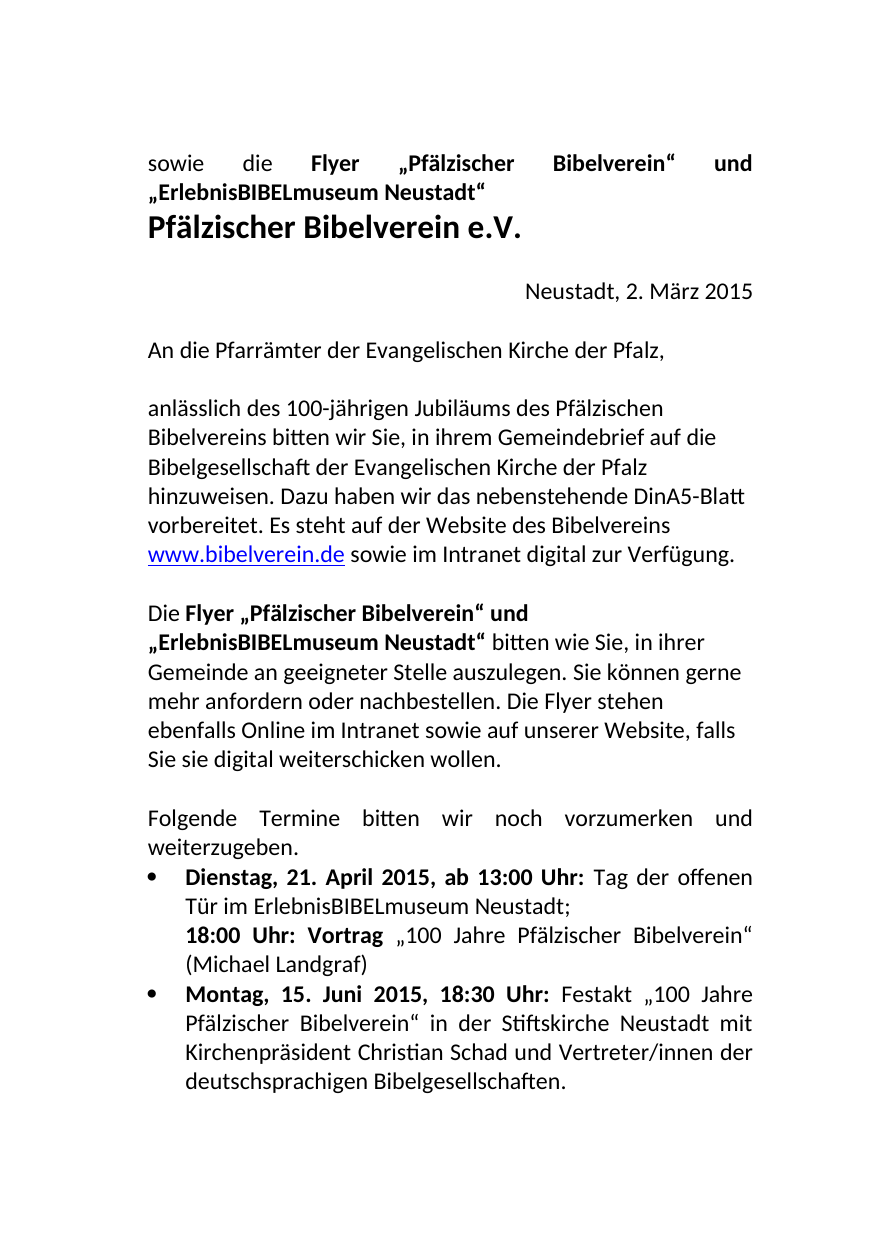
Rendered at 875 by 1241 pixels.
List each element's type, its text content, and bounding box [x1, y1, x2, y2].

text Folgende Termine bitten wir noch vorzumerken und weiterzugeben. [148, 803, 753, 862]
text Die Flyer „Pfälzischer Bibelverein“ und „ErlebnisBIBELmuseum Neustadt“ bitten wie Sie, in ihrer Gemeinde an geeigneter Stelle auszulegen. Sie können gerne mehr anfordern oder nachbestellen. Die Flyer stehen ebenfalls Online im Intranet sowie auf unserer Website, falls Sie sie digital weiterschicken wollen. [148, 598, 753, 774]
text Neustadt, 2. März 2015 [148, 276, 753, 305]
text anlässlich des 100-jährigen Jubiläums des Pfälzischen Bibelvereins bitten wir Sie, in ihrem Gemeindebrief auf die Bibelgesellschaft der Evangelischen Kirche der Pfalz hinzuweisen. Dazu haben wir das nebenstehende DinA5-Blatt vorbereitet. Es steht auf der Website des Bibelvereins www.bibelverein.de sowie im Intranet digital zur Verfügung. [148, 393, 753, 569]
list 18:00 Uhr: Vortrag „100 Jahre Pfälzischer Bibelverein“ (Michael Landgraf) [185, 920, 753, 979]
text An die Pfarrämter der Evangelischen Kirche der Pfalz, [148, 335, 753, 364]
list Montag, 15. Juni 2015, 18:30 Uhr: Festakt „100 Jahre Pfälzischer Bibelverein“ in der Stiftskirche Neustadt mit Kirchenpräsident Christian Schad und Vertreter/innen der deutschsprachigen Bibelgesellschaften. [148, 979, 753, 1096]
list Dienstag, 21. April 2015, ab 13:00 Uhr: Tag der offenen Tür im ErlebnisBIBELmuseum Neustadt; [148, 862, 753, 920]
text Pfälzischer Bibelverein e.V. [148, 206, 753, 247]
